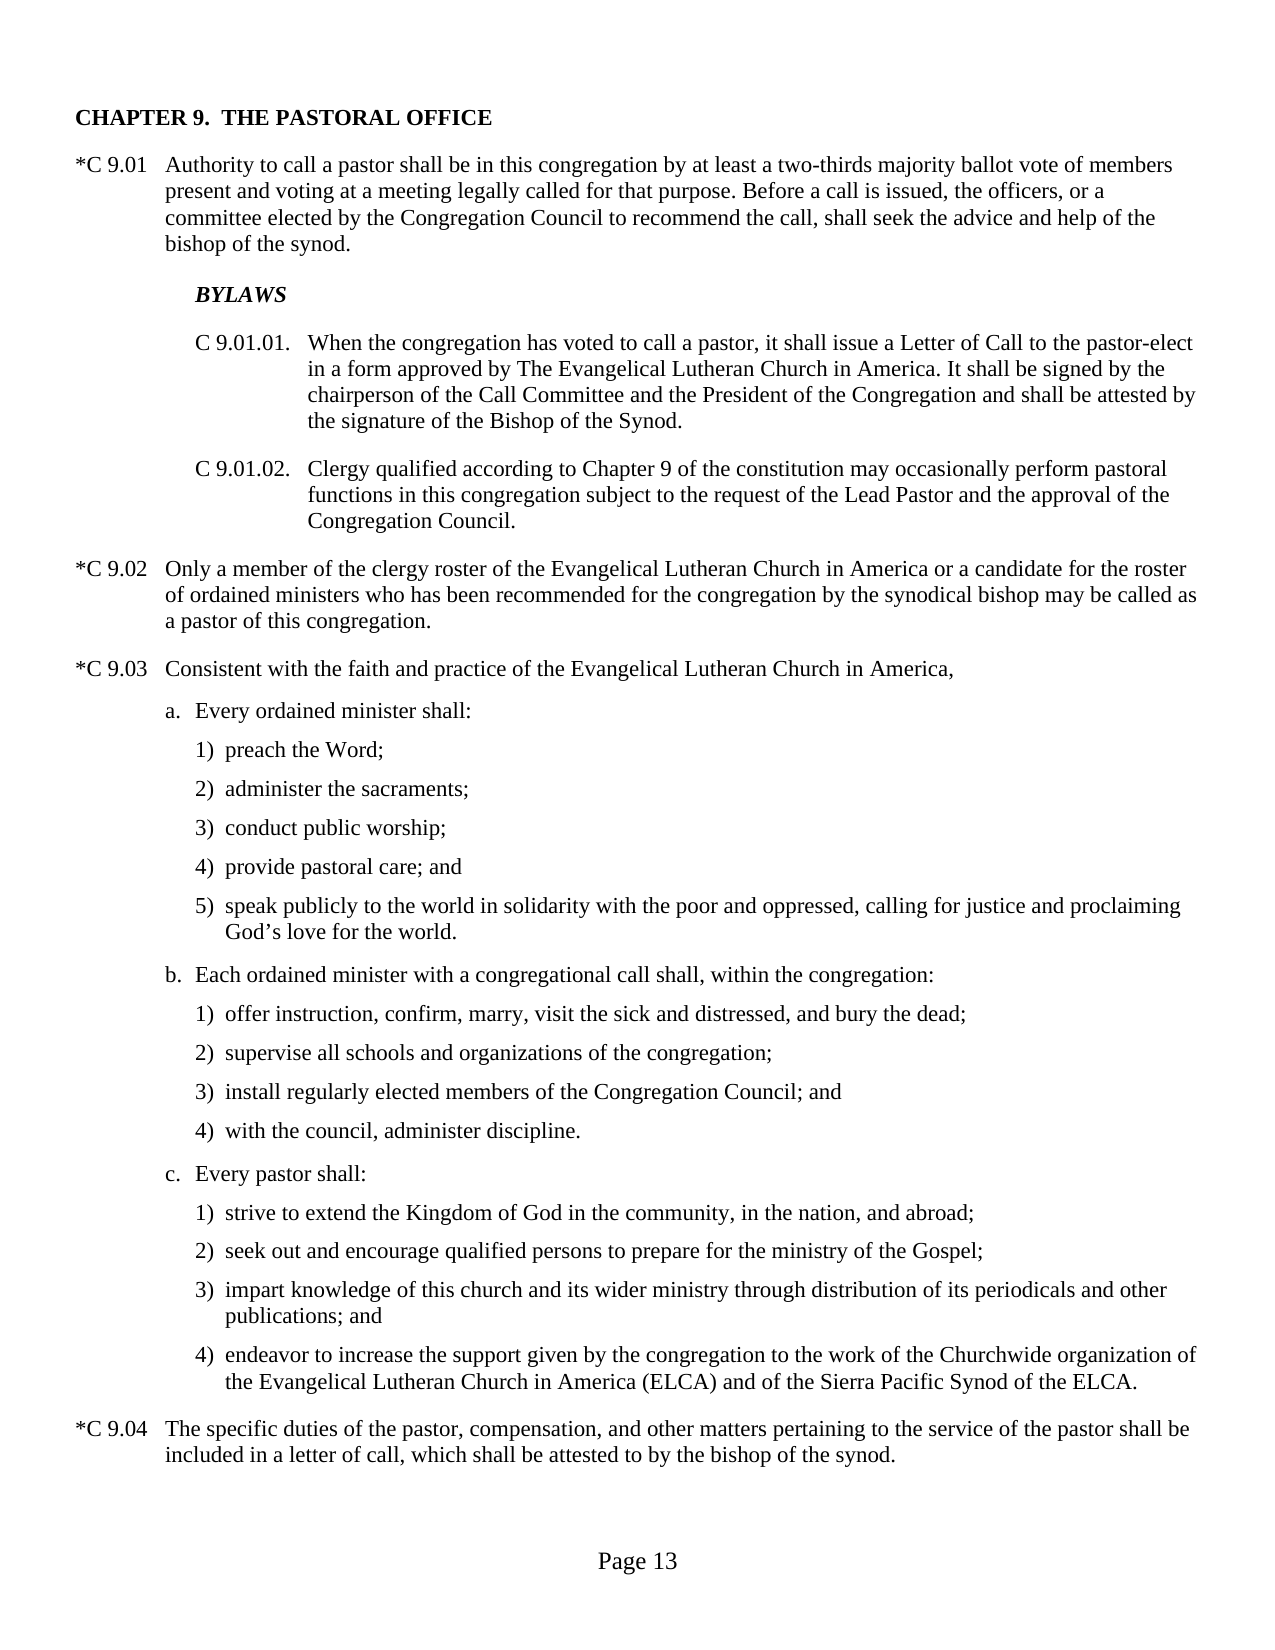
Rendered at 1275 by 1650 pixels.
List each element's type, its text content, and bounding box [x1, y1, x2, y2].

text 4) provide pastoral care; and [195, 853, 1200, 879]
text 3) impart knowledge of this church and its wider ministry through distribution of its periodicals and other publications; and [195, 1276, 1200, 1329]
text *C 9.03 Consistent with the faith and practice of the Evangelical Lutheran Church in America, [75, 654, 1200, 681]
text CHAPTER 9. THE PASTORAL OFFICE [75, 104, 1200, 130]
text 3) conduct public worship; [195, 814, 1200, 841]
text 2) seek out and encourage qualified persons to prepare for the ministry of the Gospel; [195, 1237, 1200, 1264]
text C 9.01.02. Clergy qualified according to Chapter 9 of the constitution may occasionally perform pastoral functions in this congregation subject to the request of the Lead Pastor and the approval of the Congregation Council. [195, 455, 1200, 534]
text a. Every ordained minister shall: [165, 698, 1200, 724]
text *C 9.02 Only a member of the clergy roster of the Evangelical Lutheran Church in America or a candidate for the roster of ordained ministers who has been recommended for the congregation by the synodical bishop may be called as a pastor of this congregation. [75, 555, 1200, 634]
text 2) supervise all schools and organizations of the congregation; [195, 1039, 1200, 1065]
text 4) with the council, administer discipline. [195, 1117, 1200, 1143]
text 1) preach the Word; [195, 736, 1200, 763]
text 3) install regularly elected members of the Congregation Council; and [195, 1078, 1200, 1104]
text *C 9.04 The specific duties of the pastor, compensation, and other matters pertaining to the service of the pastor shall be included in a letter of call, which shall be attested to by the bishop of the synod. [75, 1415, 1200, 1468]
text b. Each ordained minister with a congregational call shall, within the congregation: [165, 961, 1200, 988]
text 2) administer the sacraments; [195, 775, 1200, 802]
text 1) strive to extend the Kingdom of God in the community, in the nation, and abroad; [195, 1198, 1200, 1225]
text c. Every pastor shall: [165, 1160, 1200, 1186]
text *C 9.01 Authority to call a pastor shall be in this congregation by at least a two-thirds majority ballot vote of members present and voting at a meeting legally called for that purpose. Before a call is issued, the officers, or a committee elected by the Congregation Council to recommend the call, shall seek the advice and help of the bishop of the synod. [75, 151, 1200, 256]
text 4) endeavor to increase the support given by the congregation to the work of the Churchwide organization of the Evangelical Lutheran Church in America (ELCA) and of the Sierra Pacific Synod of the ELCA. [195, 1341, 1200, 1394]
text BYLAWS [195, 281, 1200, 308]
text C 9.01.01. When the congregation has voted to call a pastor, it shall issue a Letter of Call to the pastor-elect in a form approved by The Evangelical Lutheran Church in America. It shall be signed by the chairperson of the Call Committee and the President of the Congregation and shall be attested by the signature of the Bishop of the Synod. [195, 328, 1200, 434]
text 1) offer instruction, confirm, marry, visit the sick and distressed, and bury the dead; [195, 1000, 1200, 1026]
text 5) speak publicly to the world in solidarity with the poor and oppressed, calling for justice and proclaiming God’s love for the world. [195, 892, 1200, 944]
